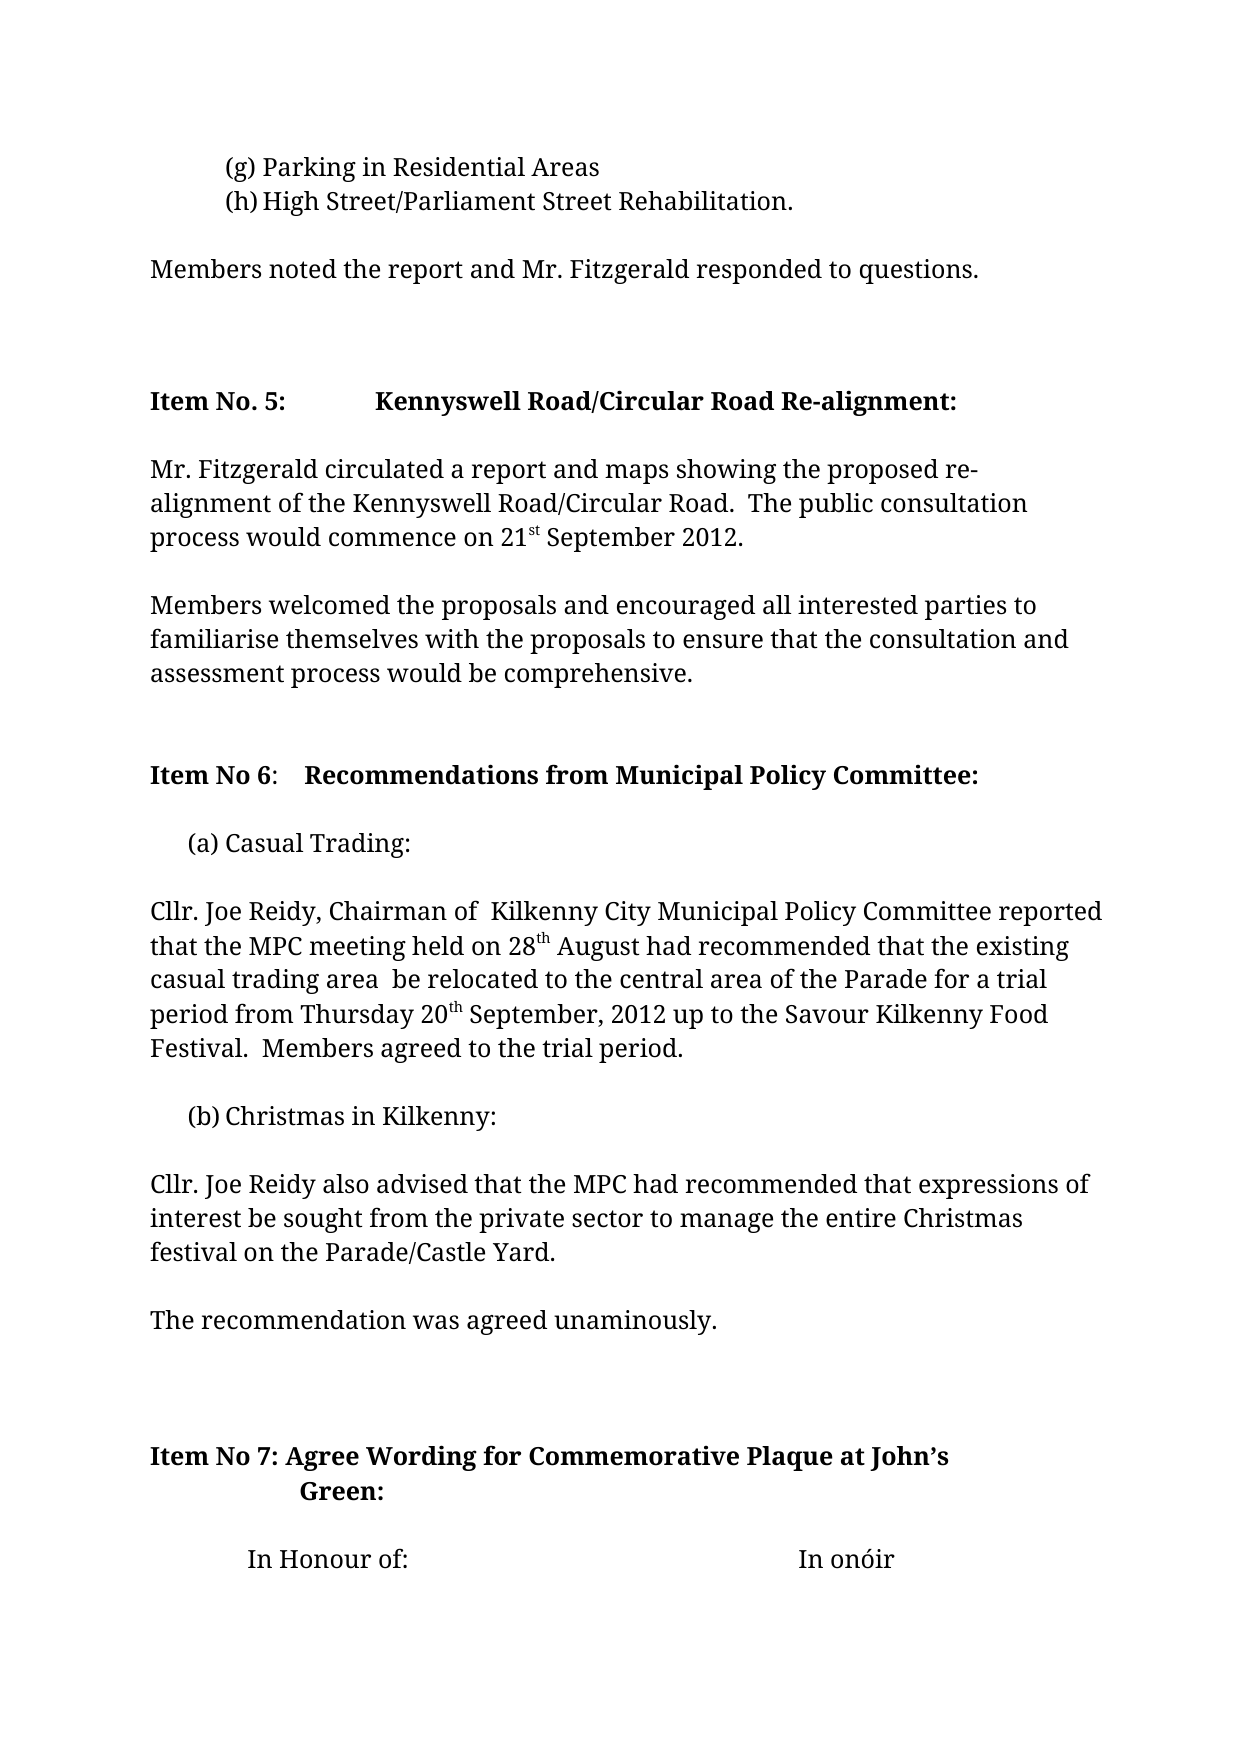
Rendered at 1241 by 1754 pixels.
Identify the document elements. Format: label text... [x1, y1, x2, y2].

text Mr. Fitzgerald circulated a report and maps showing the proposed re-alignment of the Kennyswell Road/Circular Road. The public consultation process would commence on 21st September 2012. [150, 451, 1090, 553]
list Parking in Residential Areas [225, 150, 1090, 184]
text Members welcomed the proposals and encouraged all interested parties to familiarise themselves with the proposals to ensure that the consultation and assessment process would be comprehensive. [150, 587, 1090, 690]
text Cllr. Joe Reidy also advised that the MPC had recommended that expressions of interest be sought from the private sector to manage the entire Christmas festival on the Parade/Castle Yard. [150, 1167, 1106, 1269]
text Item No 6: Recommendations from Municipal Policy Committee: [150, 758, 1106, 792]
text Members noted the report and Mr. Fitzgerald responded to questions. [150, 252, 1090, 286]
text In Honour of: In onóir [150, 1541, 1240, 1575]
list Christmas in Kilkenny: [187, 1098, 1106, 1132]
text Item No 7: Agree Wording for Commemorative Plaque at John’s [150, 1439, 1090, 1473]
text Item No. 5: Kennyswell Road/Circular Road Re-alignment: [150, 383, 1090, 417]
list High Street/Parliament Street Rehabilitation. [225, 184, 1090, 218]
text The recommendation was agreed unaminously. [150, 1303, 1106, 1337]
list Casual Trading: [187, 826, 1106, 860]
text Green: [150, 1473, 1090, 1507]
text Cllr. Joe Reidy, Chairman of Kilkenny City Municipal Policy Committee reported that the MPC meeting held on 28th August had recommended that the existing casual trading area be relocated to the central area of the Parade for a trial period from Thursday 20th September, 2012 up to the Savour Kilkenny Food Festival. Members agreed to the trial period. [150, 894, 1106, 1064]
